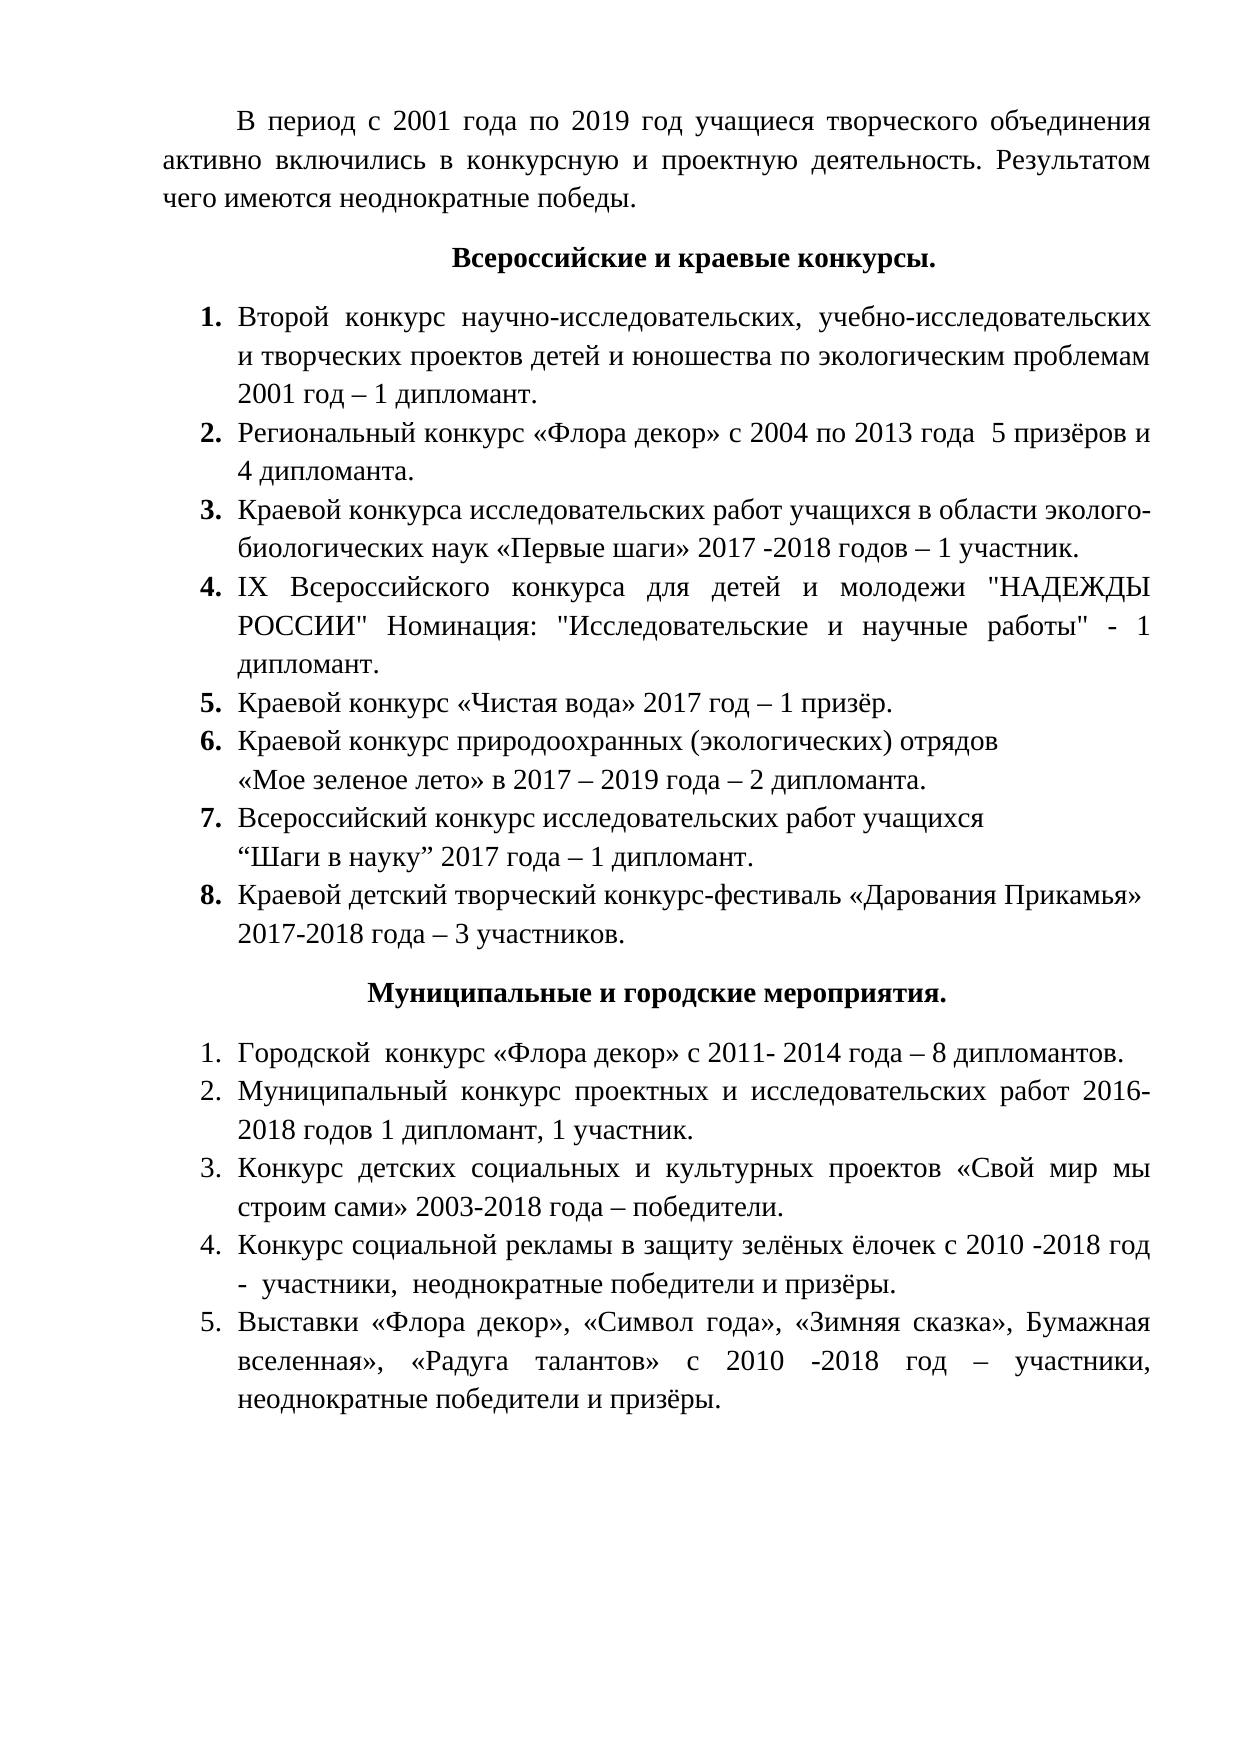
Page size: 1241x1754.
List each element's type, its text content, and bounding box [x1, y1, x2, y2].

list Краевой конкурс «Чистая вода» 2017 год – 1 призёр. [200, 685, 1152, 718]
list Муниципальный конкурс проектных и исследовательских работ 2016-2018 годов 1 дипломант, 1 участник. [200, 1073, 1152, 1145]
list Краевой конкурса исследовательских работ учащихся в области эколого-биологических наук «Первые шаги» 2017 -2018 годов – 1 участник. [200, 492, 1152, 564]
text Всероссийские и краевые конкурсы. [162, 240, 1152, 273]
list Всероссийский конкурс исследовательских работ учащихся [200, 800, 1152, 834]
text Муниципальные и городские мероприятия. [162, 975, 1152, 1009]
list Конкурс детских социальных и культурных проектов «Свой мир мы строим сами» 2003-2018 года – победители. [200, 1150, 1152, 1222]
list Краевой конкурс природоохранных (экологических) отрядов [200, 723, 1152, 757]
list Региональный конкурс «Флора декор» с 2004 по 2013 года 5 призёров и 4 дипломанта. [200, 415, 1152, 487]
list Выставки «Флора декор», «Символ года», «Зимняя сказка», Бумажная вселенная», «Радуга талантов» с 2010 -2018 год – участники, неоднократные победители и призёры. [200, 1304, 1152, 1415]
list IX Всероссийского конкурса для детей и молодежи "НАДЕЖДЫ РОССИИ" Номинация: "Исследовательские и научные работы" - 1 дипломант. [200, 569, 1152, 680]
list «Мое зеленое лето» в 2017 – 2019 года – 2 дипломанта. [237, 762, 1152, 795]
list “Шаги в науку” 2017 года – 1 дипломант. [237, 839, 1152, 872]
text В период с 2001 года по 2019 год учащиеся творческого объединения активно включились в конкурсную и проектную деятельность. Результатом чего имеются неоднократные победы. [162, 103, 1152, 214]
list Городской конкурс «Флора декор» с 2011- 2014 года – 8 дипломантов. [200, 1035, 1152, 1068]
list Краевой детский творческий конкурс-фестиваль «Дарования Прикамья» 2017-2018 года – 3 участников. [200, 877, 1152, 949]
list Второй конкурс научно-исследовательских, учебно-исследовательских и творческих проектов детей и юношества по экологическим проблемам 2001 год – 1 дипломант. [200, 299, 1152, 410]
list Конкурс социальной рекламы в защиту зелёных ёлочек с 2010 -2018 год - участники, неоднократные победители и призёры. [200, 1227, 1152, 1299]
